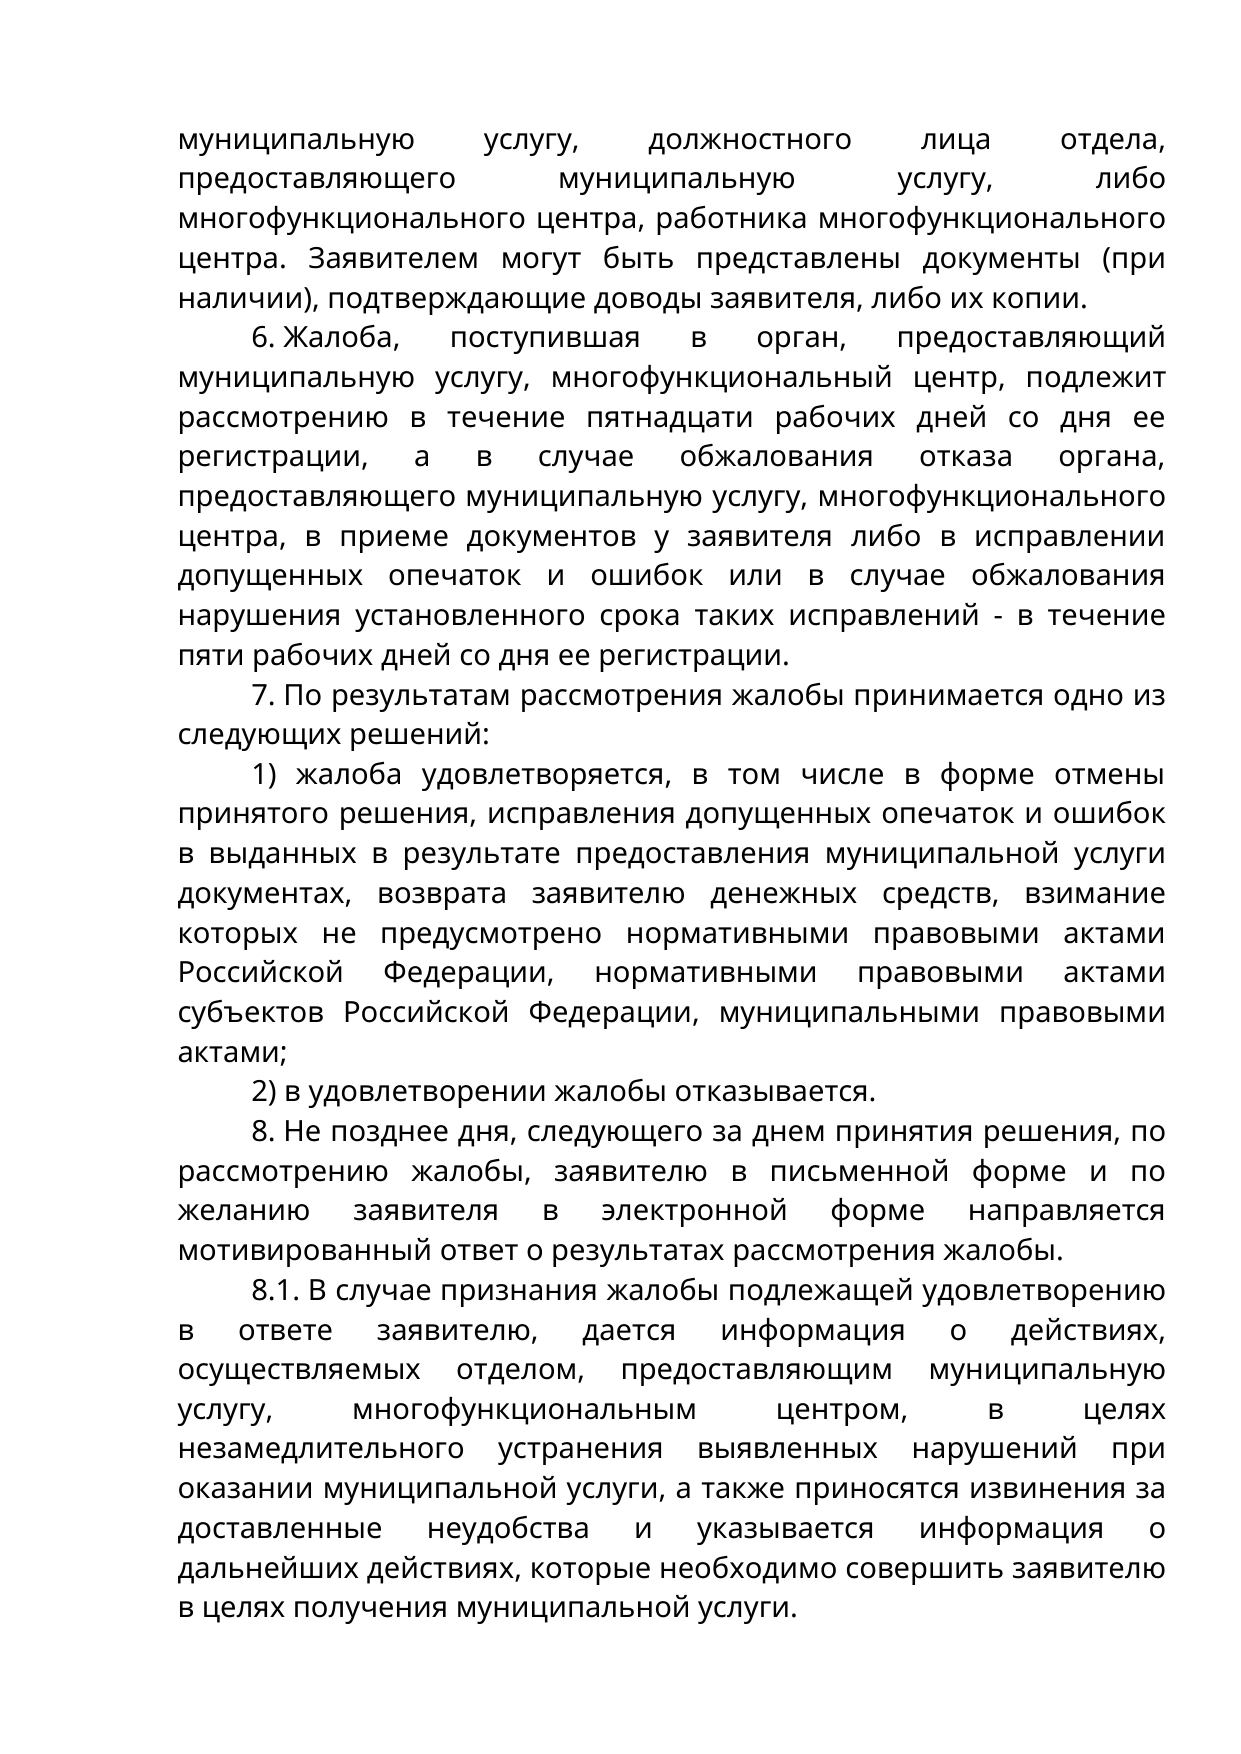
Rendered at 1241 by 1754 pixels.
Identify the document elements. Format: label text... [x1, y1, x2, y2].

text 8. Не позднее дня, следующего за днем принятия решения, по рассмотрению жалобы, заявителю в письменной форме и по желанию заявителя в электронной форме направляется мотивированный ответ о результатах рассмотрения жалобы. [177, 1110, 1167, 1269]
text 8.1. В случае признания жалобы подлежащей удовлетворению в ответе заявителю, дается информация о действиях, осуществляемых отделом, предоставляющим муниципальную услугу, многофункциональным центром, в целях незамедлительного устранения выявленных нарушений при оказании муниципальной услуги, а также приносятся извинения за доставленные неудобства и указывается информация о дальнейших действиях, которые необходимо совершить заявителю в целях получения муниципальной услуги. [177, 1269, 1167, 1626]
text 1) жалоба удовлетворяется, в том числе в форме отмены принятого решения, исправления допущенных опечаток и ошибок в выданных в результате предоставления муниципальной услуги документах, возврата заявителю денежных средств, взимание которых не предусмотрено нормативными правовыми актами Российской Федерации, нормативными правовыми актами субъектов Российской Федерации, муниципальными правовыми актами; [177, 753, 1167, 1071]
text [177, 118, 1167, 317]
text 6. Жалоба, поступившая в орган, предоставляющий муниципальную услугу, многофункциональный центр, подлежит рассмотрению в течение пятнадцати рабочих дней со дня ее регистрации, а в случае обжалования отказа органа, предоставляющего муниципальную услугу, многофункционального центра, в приеме документов у заявителя либо в исправлении допущенных опечаток и ошибок или в случае обжалования нарушения установленного срока таких исправлений - в течение пяти рабочих дней со дня ее регистрации. [177, 317, 1167, 674]
text 2) в удовлетворении жалобы отказывается. [177, 1071, 1167, 1110]
text 7. По результатам рассмотрения жалобы принимается одно из следующих решений: [177, 674, 1167, 753]
